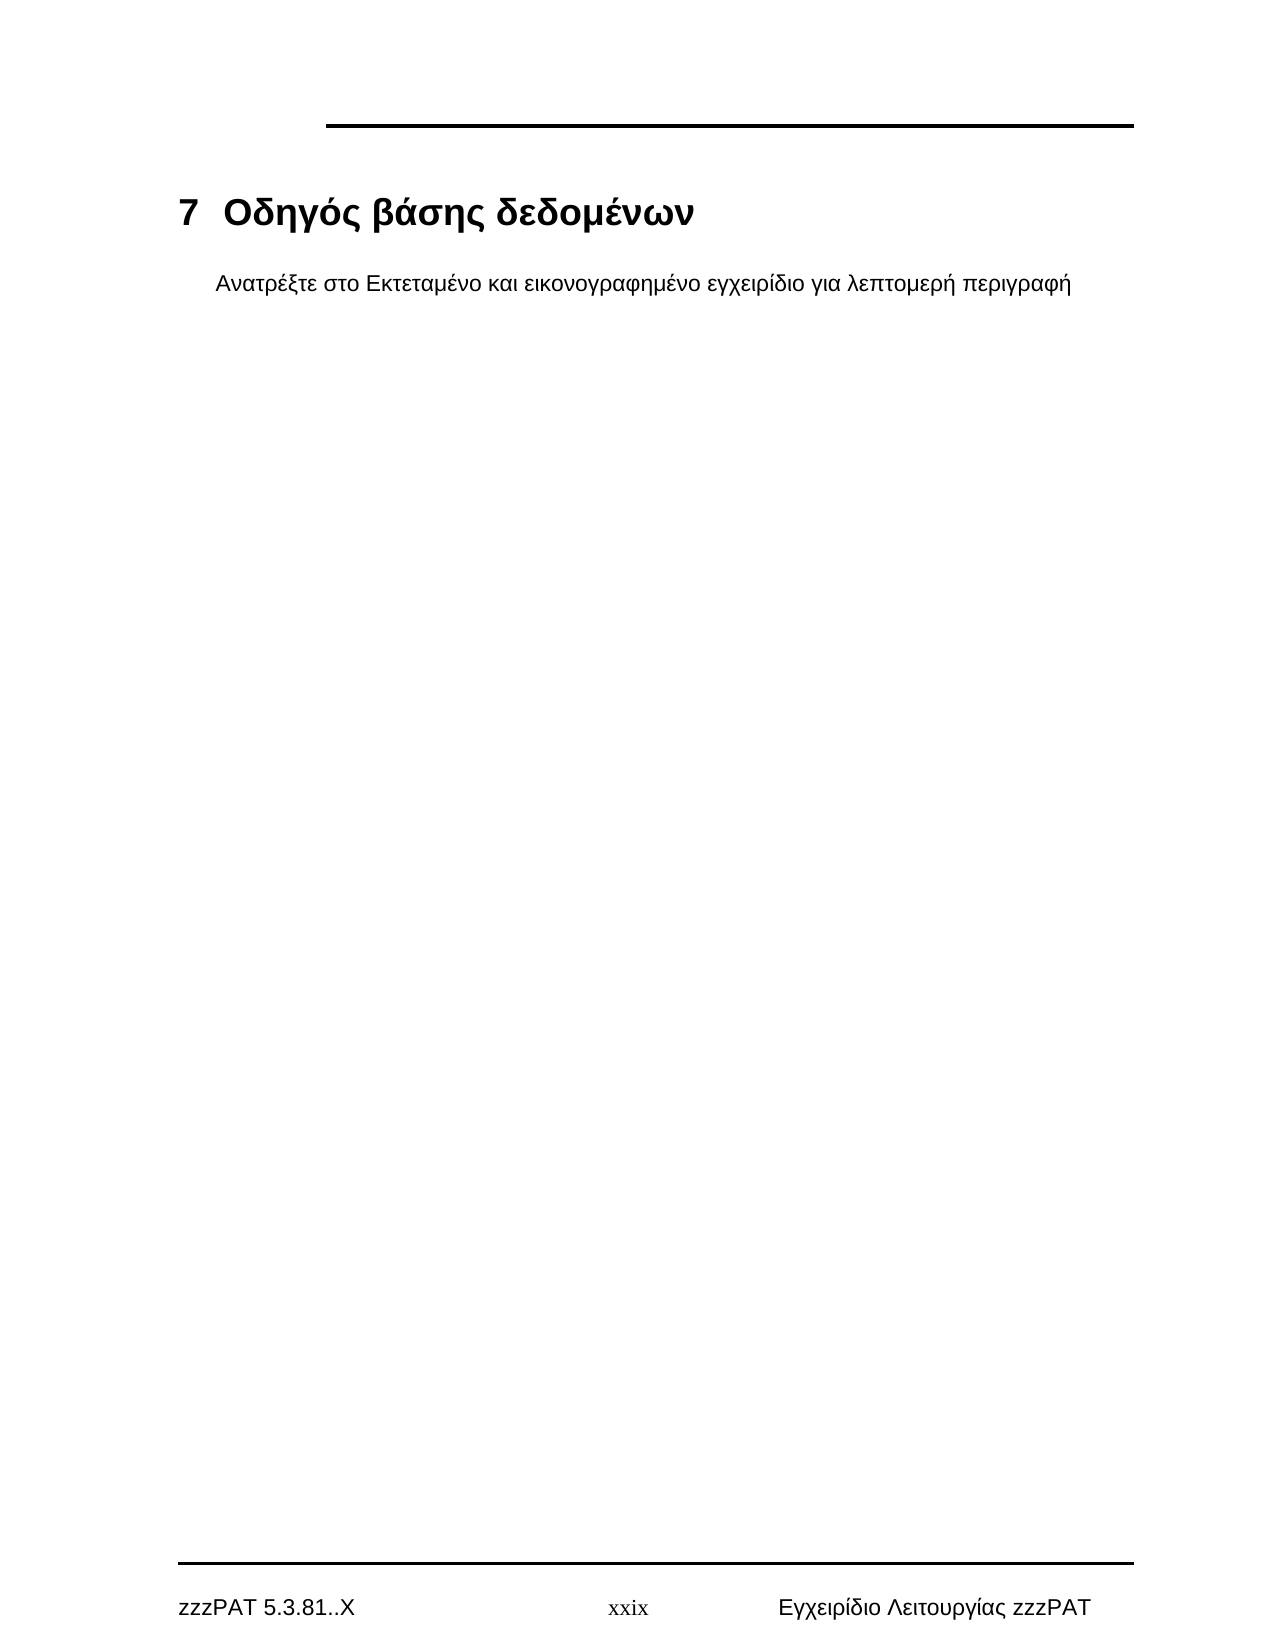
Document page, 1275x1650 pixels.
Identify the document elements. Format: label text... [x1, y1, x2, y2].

text Ανατρέξτε στο Εκτεταμένο και εικονογραφημένο εγχειρίδιο για λεπτομερή περιγραφή [215, 270, 1134, 297]
subtitle Οδηγός βάσης δεδομένων [178, 190, 1134, 233]
